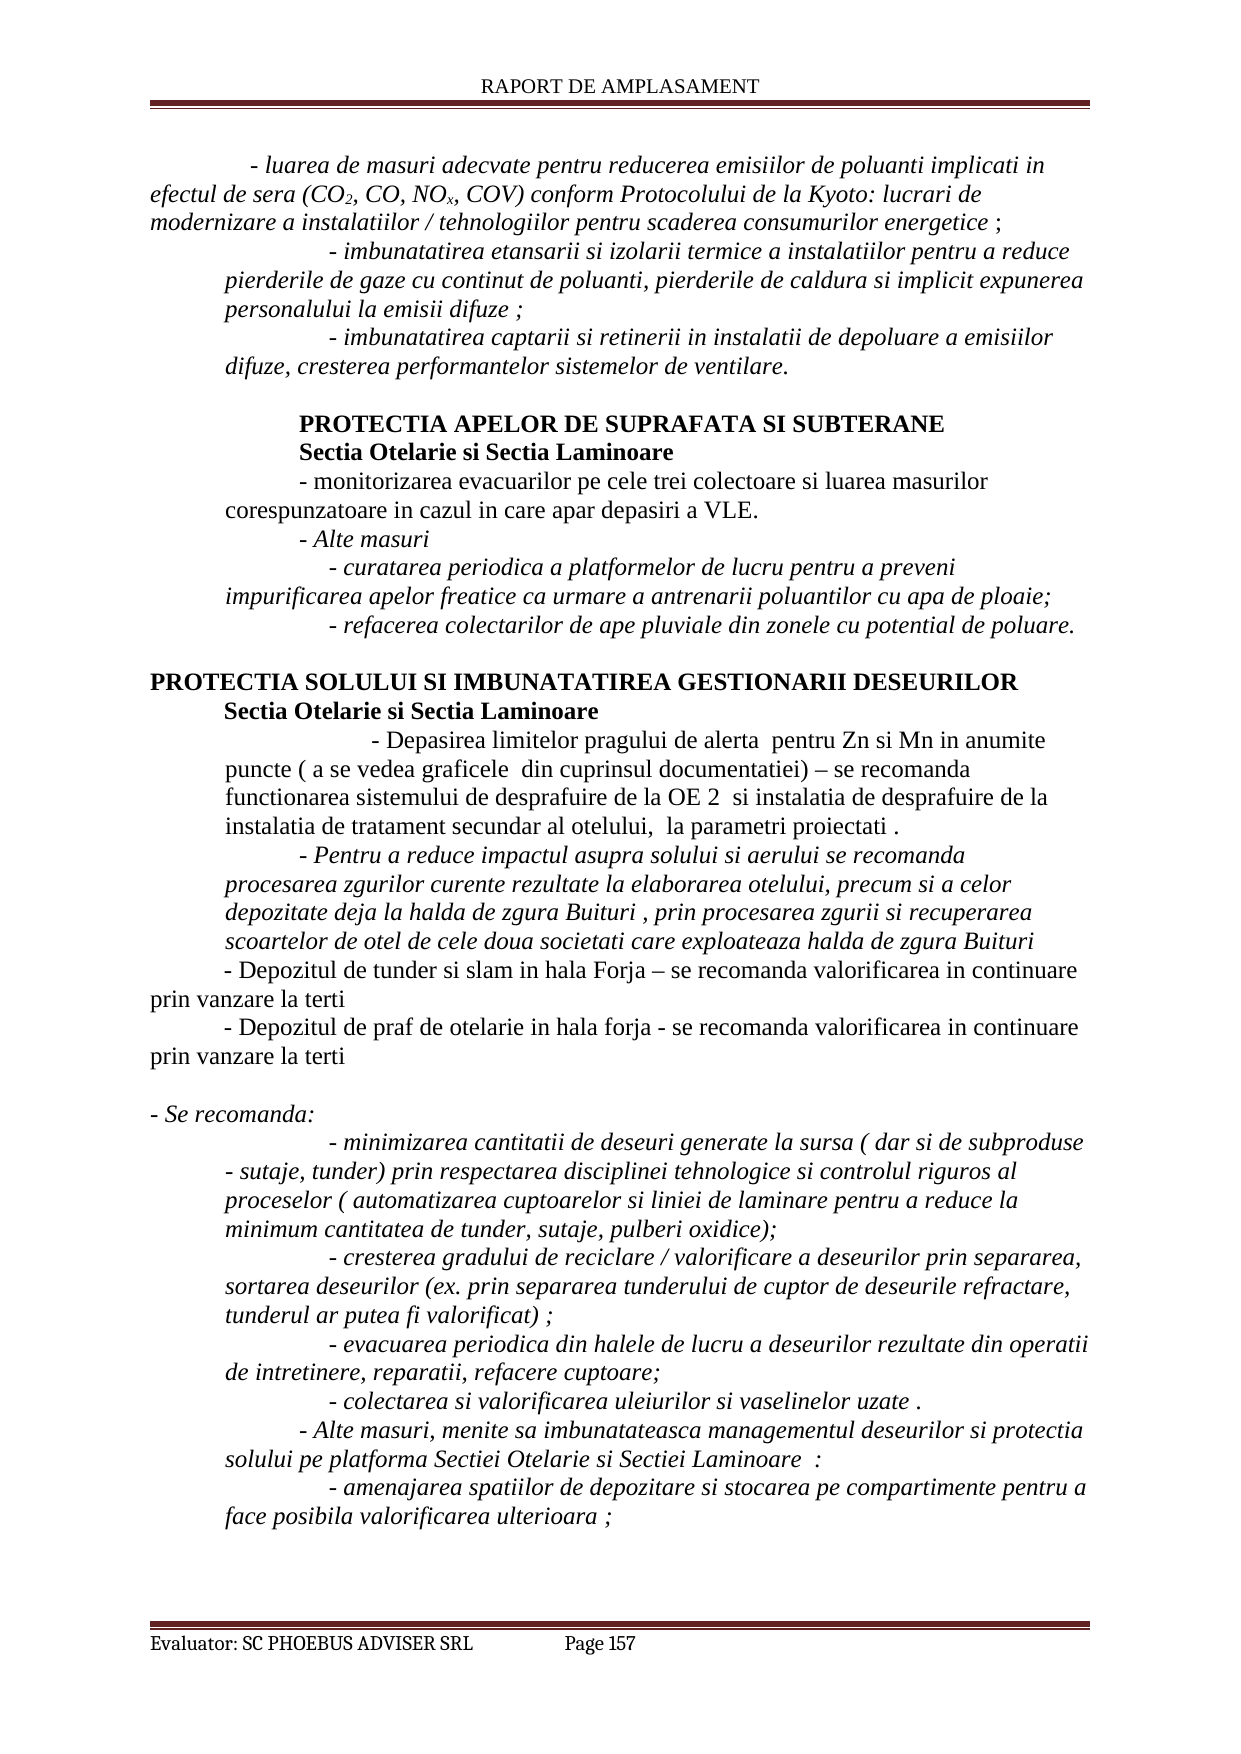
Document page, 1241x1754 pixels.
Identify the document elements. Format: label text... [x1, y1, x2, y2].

text - Depozitul de praf de otelarie in hala forja - se recomanda valorificarea in continuare prin vanzare la terti [150, 1012, 1090, 1070]
text - Depozitul de tunder si slam in hala Forja – se recomanda valorificarea in continuare prin vanzare la terti [150, 955, 1090, 1012]
text - Alte masuri, menite sa imbunatateasca managementul deseurilor si protectia solului pe platforma Sectiei Otelarie si Sectiei Laminoare : [225, 1415, 1090, 1472]
text - Pentru a reduce impactul asupra solului si aerului se recomanda procesarea zgurilor curente rezultate la elaborarea otelului, precum si a celor depozitate deja la halda de zgura Buituri , prin procesarea zgurii si recuperarea scoartelor de otel de cele doua societati care exploateaza halda de zgura Buituri [225, 840, 1090, 955]
text - colectarea si valorificarea uleiurilor si vaselinelor uzate . [225, 1386, 1090, 1415]
text - minimizarea cantitatii de deseuri generate la sursa ( dar si de subproduse - sutaje, tunder) prin respectarea disciplinei tehnologice si controlul riguros al proceselor ( automatizarea cuptoarelor si liniei de laminare pentru a reduce la minimum cantitatea de tunder, sutaje, pulberi oxidice); [225, 1127, 1090, 1242]
text PROTECTIA SOLULUI SI IMBUNATATIREA GESTIONARII DESEURILOR [150, 667, 1090, 696]
text PROTECTIA APELOR DE SUPRAFATA SI SUBTERANE [225, 409, 1090, 437]
text - cresterea gradului de reciclare / valorificare a deseurilor prin separarea, sortarea deseurilor (ex. prin separarea tunderului de cuptor de deseurile refractare, tunderul ar putea fi valorificat) ; [225, 1242, 1090, 1329]
text - Alte masuri [225, 524, 1090, 552]
text - luarea de masuri adecvate pentru reducerea emisiilor de poluanti implicati in efectul de sera (CO2, CO, NOx, COV) conform Protocolului de la Kyoto: lucrari de modernizare a instalatiilor / tehnologiilor pentru scaderea consumurilor energetice ; [150, 150, 1090, 236]
text - curatarea periodica a platformelor de lucru pentru a preveni impurificarea apelor freatice ca urmare a antrenarii poluantilor cu apa de ploaie; [225, 552, 1090, 610]
text - imbunatatirea etansarii si izolarii termice a instalatiilor pentru a reduce pierderile de gaze cu continut de poluanti, pierderile de caldura si implicit expunerea personalului la emisii difuze ; [225, 236, 1090, 322]
text - imbunatatirea captarii si retinerii in instalatii de depoluare a emisiilor difuze, cresterea performantelor sistemelor de ventilare. [225, 322, 1090, 380]
text - refacerea colectarilor de ape pluviale din zonele cu potential de poluare. [225, 610, 1090, 639]
text Sectia Otelarie si Sectia Laminoare [150, 696, 1090, 725]
text Sectia Otelarie si Sectia Laminoare [225, 437, 1090, 466]
text - Se recomanda: [150, 1099, 1090, 1127]
text - amenajarea spatiilor de depozitare si stocarea pe compartimente pentru a face posibila valorificarea ulterioara ; [225, 1472, 1090, 1530]
text - Depasirea limitelor pragului de alerta pentru Zn si Mn in anumite puncte ( a se vedea graficele din cuprinsul documentatiei) – se recomanda functionarea sistemului de desprafuire de la OE 2 si instalatia de desprafuire de la instalatia de tratament secundar al otelului, la parametri proiectati . [225, 725, 1090, 840]
text - evacuarea periodica din halele de lucru a deseurilor rezultate din operatii de intretinere, reparatii, refacere cuptoare; [225, 1329, 1090, 1386]
text - monitorizarea evacuarilor pe cele trei colectoare si luarea masurilor corespunzatoare in cazul in care apar depasiri a VLE. [225, 466, 1090, 524]
